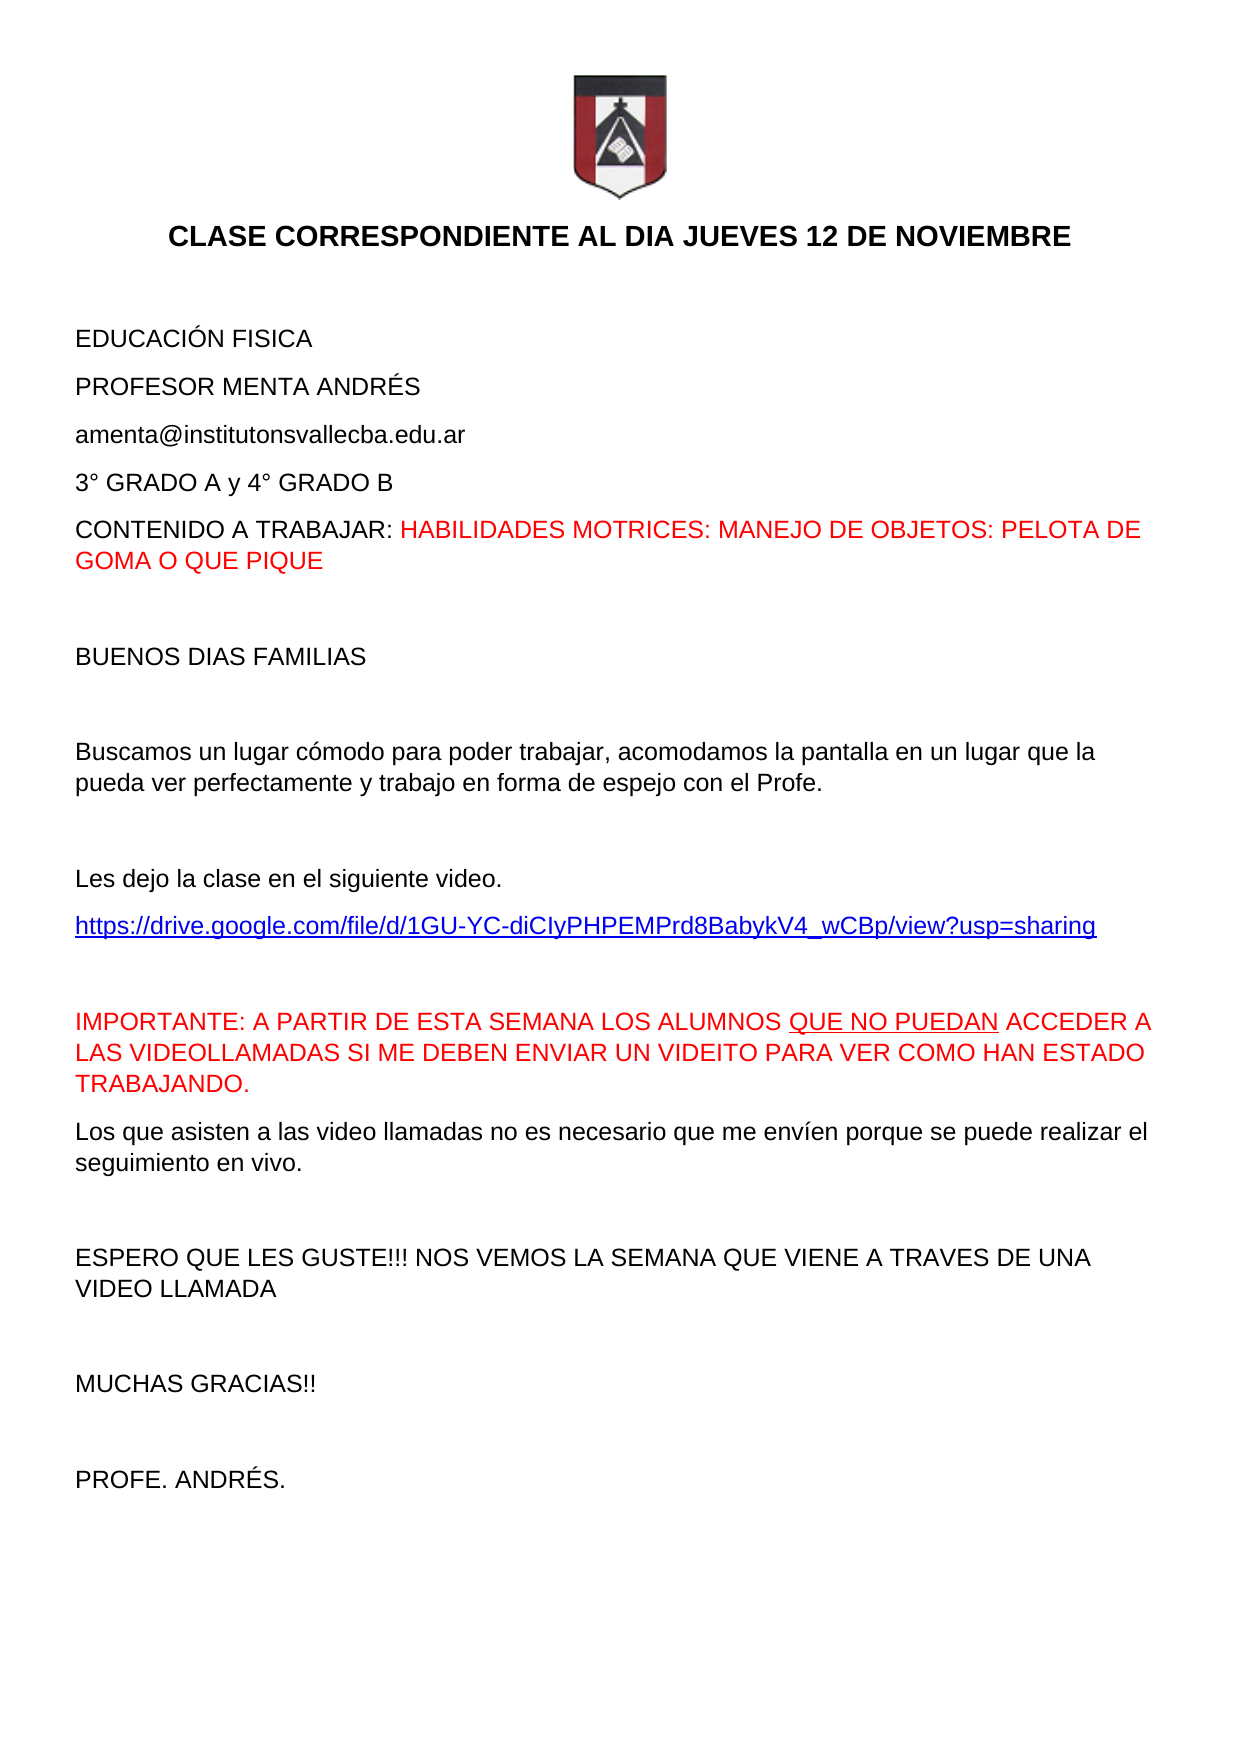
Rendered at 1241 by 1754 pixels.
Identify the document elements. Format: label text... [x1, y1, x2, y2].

text CONTENIDO A TRABAJAR: HABILIDADES MOTRICES: MANEJO DE OBJETOS: PELOTA DE GOMA O QUE PIQUE [75, 515, 1165, 575]
text Los que asisten a las video llamadas no es necesario que me envíen porque se puede realizar el seguimiento en vivo. [75, 1117, 1165, 1176]
text BUENOS DIAS FAMILIAS [75, 642, 1165, 671]
text 3° GRADO A y 4° GRADO B [75, 468, 1165, 496]
picture [573, 75, 667, 200]
text MUCHAS GRACIAS!! [75, 1369, 1165, 1398]
text Les dejo la clase en el siguiente video. [75, 864, 1165, 892]
text Buscamos un lugar cómodo para poder trabajar, acomodamos la pantalla en un lugar que la pueda ver perfectamente y trabajo en forma de espejo con el Profe. [75, 737, 1165, 797]
text https://drive.google.com/file/d/1GU-YC-diCIyPHPEMPrd8BabykV4_wCBp/view?usp=sharing [75, 911, 1165, 940]
text EDUCACIÓN FISICA [75, 324, 1165, 353]
text CLASE CORRESPONDIENTE AL DIA JUEVES 12 DE NOVIEMBRE [75, 219, 1165, 252]
text PROFESOR MENTA ANDRÉS [75, 372, 1165, 401]
text IMPORTANTE: A PARTIR DE ESTA SEMANA LOS ALUMNOS QUE NO PUEDAN ACCEDER A LAS VIDEOLLAMADAS SI ME DEBEN ENVIAR UN VIDEITO PARA VER COMO HAN ESTADO TRABAJANDO. [75, 1007, 1165, 1098]
text PROFE. ANDRÉS. [75, 1465, 1165, 1494]
text amenta@institutonsvallecba.edu.ar [75, 420, 1165, 449]
text ESPERO QUE LES GUSTE!!! NOS VEMOS LA SEMANA QUE VIENE A TRAVES DE UNA VIDEO LLAMADA [75, 1243, 1165, 1303]
